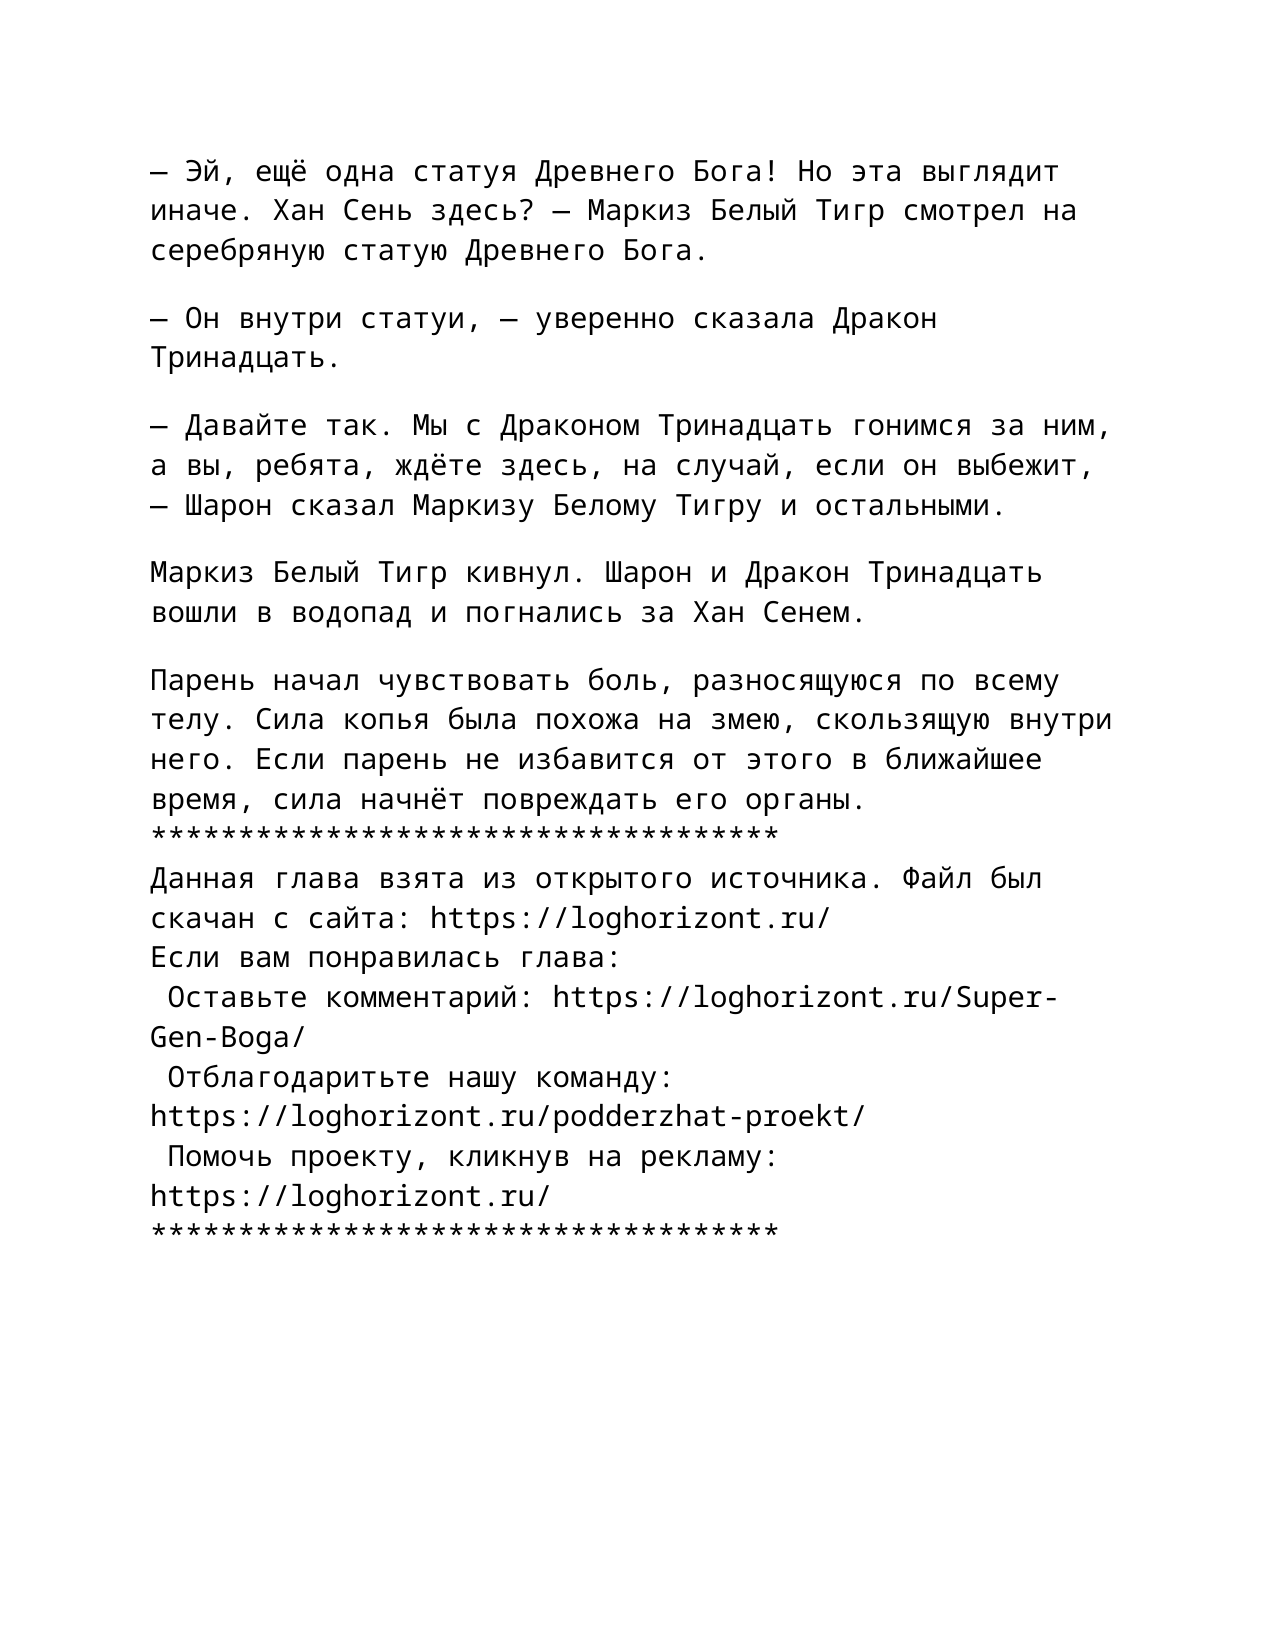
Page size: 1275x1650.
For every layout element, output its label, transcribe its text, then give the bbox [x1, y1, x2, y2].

text Маркиз Белый Тигр кивнул. Шарон и Дракон Тринадцать вошли в водопад и погнались за Хан Сенем. [150, 552, 1125, 631]
text — Эй, ещё одна статуя Древнего Бога! Но эта выглядит иначе. Хан Сень здесь? — Маркиз Белый Тигр смотрел на серебряную статую Древнего Бога. [150, 150, 1125, 269]
text — Он внутри статуи, — уверенно сказала Дракон Тринадцать. [150, 297, 1125, 376]
text ************************************ [150, 1214, 1125, 1254]
text Данная глава взята из открытого источника. Файл был скачан с сайта: https://loghorizont.ru/ [150, 857, 1125, 937]
text Парень начал чувствовать боль, разносящуюся по всему телу. Сила копья была похожа на змею, скользящую внутри него. Если парень не избавится от этого в ближайшее время, сила начнёт повреждать его органы. [150, 659, 1125, 818]
text Отблагодаритьте нашу команду: https://loghorizont.ru/podderzhat-proekt/ [150, 1056, 1125, 1135]
text Если вам понравилась глава: [150, 937, 1125, 976]
text — Давайте так. Мы с Драконом Тринадцать гонимся за ним, а вы, ребята, ждёте здесь, на случай, если он выбежит, — Шарон сказал Маркизу Белому Тигру и остальными. [150, 404, 1125, 523]
text ************************************ [150, 818, 1125, 857]
text Оставьте комментарий: https://loghorizont.ru/Super-Gen-Boga/ [150, 976, 1125, 1056]
text Помочь проекту, кликнув на рекламу: https://loghorizont.ru/ [150, 1135, 1125, 1214]
